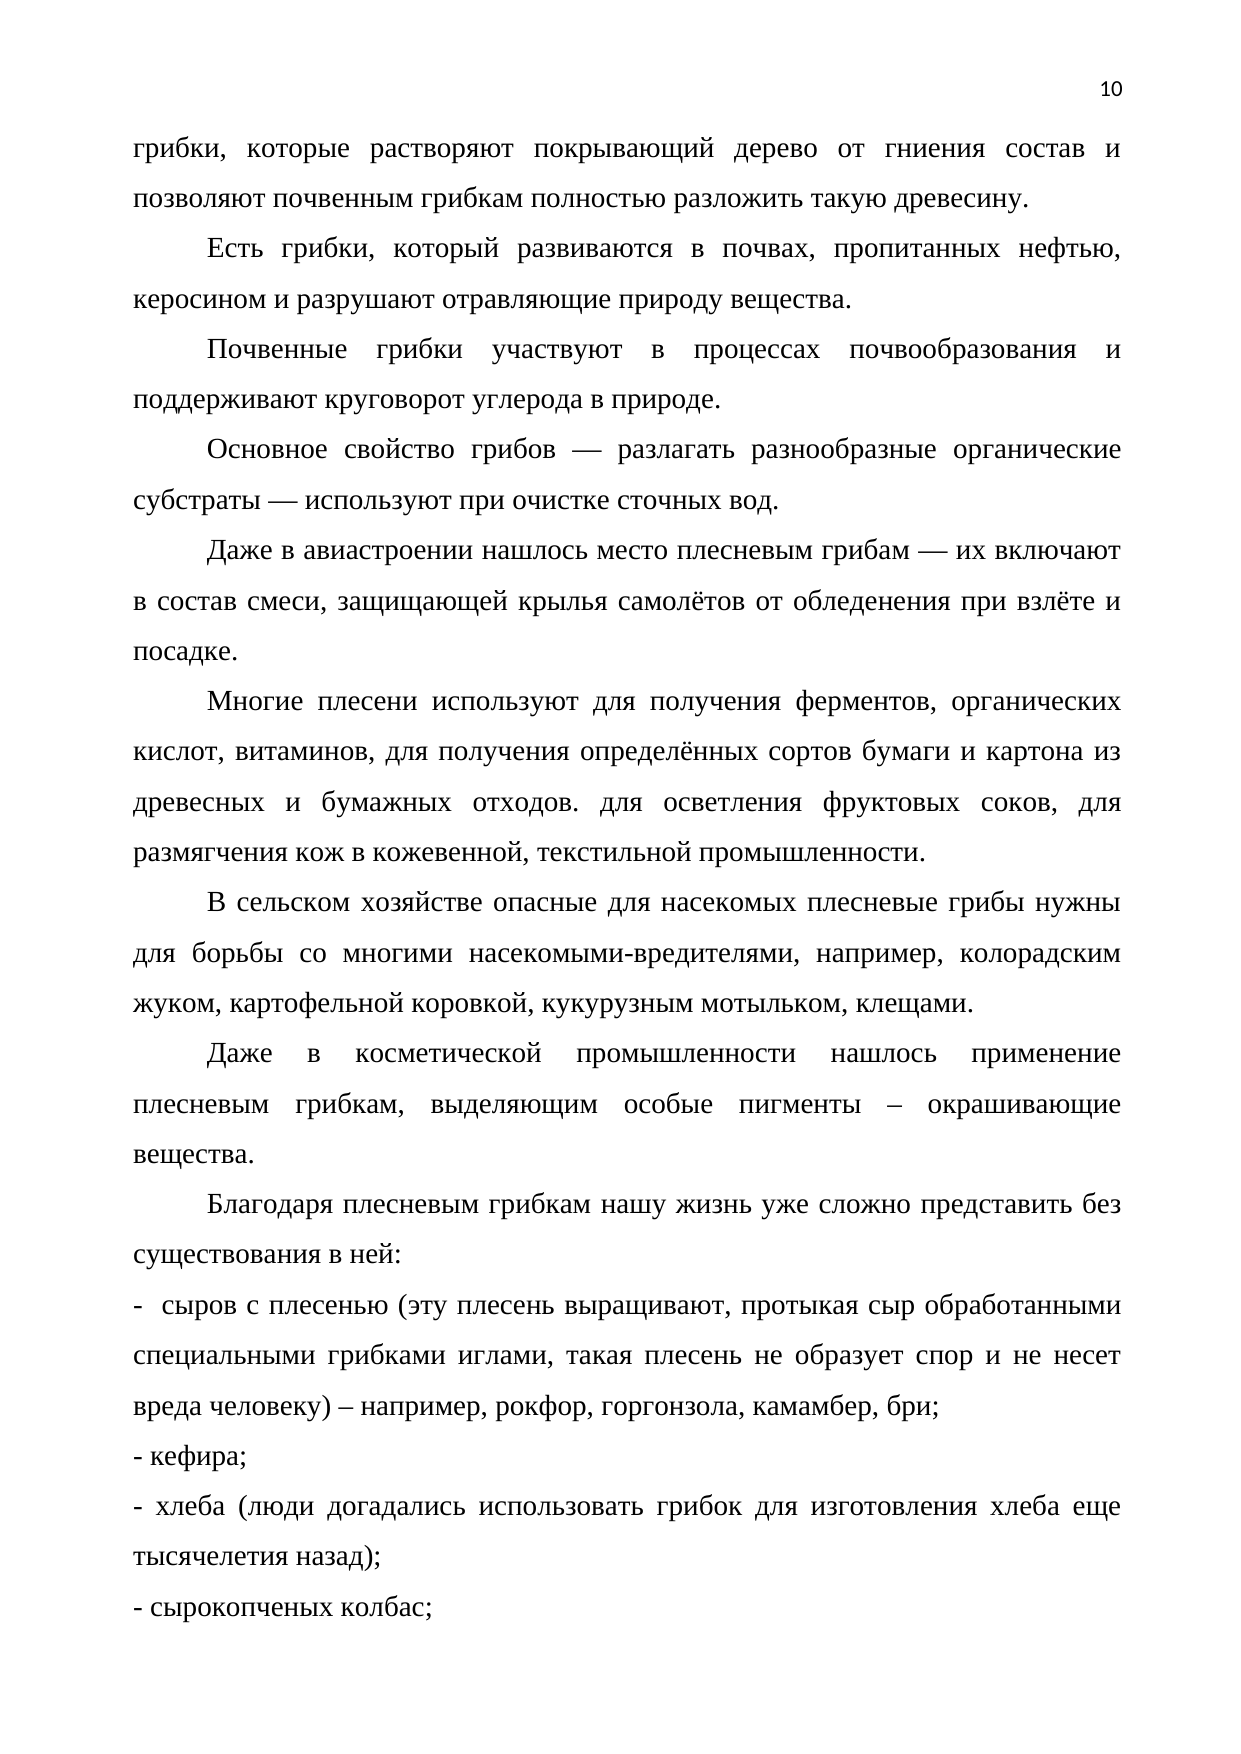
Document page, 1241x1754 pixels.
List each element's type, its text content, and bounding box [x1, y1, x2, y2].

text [133, 130, 1122, 214]
text В сельском хозяйстве опасные для насекомых плесневые грибы нужны для борьбы со многими насекомыми-вредителями, например, колорадским жуком, картофельной коровкой, кукурузным мотыльком, клещами. [133, 884, 1122, 1019]
text - сырокопченых колбас; [133, 1589, 1122, 1622]
text - хлеба (люди догадались использовать грибок для изготовления хлеба еще тысячелетия назад); [133, 1488, 1122, 1572]
text Благодаря плесневым грибкам нашу жизнь уже сложно представить без существования в ней: [133, 1186, 1122, 1270]
text Почвенные грибки участвуют в процессах почвообразования и поддерживают круговорот углерода в природе. [133, 331, 1122, 415]
text Многие плесени используют для получения ферментов, органических кислот, витаминов, для получения определённых сортов бумаги и картона из древесных и бумажных отходов. для осветления фруктовых соков, для размягчения кож в кожевенной, текстильной промышленности. [133, 683, 1122, 868]
text Основное свойство грибов — разлагать разнообразные органические субстраты — используют при очистке сточных вод. [133, 432, 1122, 516]
text Есть грибки, который развиваются в почвах, пропитанных нефтью, керосином и разрушают отравляющие природу вещества. [133, 230, 1122, 314]
text Даже в косметической промышленности нашлось применение плесневым грибкам, выделяющим особые пигменты – окрашивающие вещества. [133, 1035, 1122, 1169]
text Даже в авиастроении нашлось место плесневым грибам — их включают в состав смеси, защищающей крылья самолётов от обледенения при взлёте и посадке. [133, 532, 1122, 666]
text - кефира; [133, 1438, 1122, 1471]
text - сыров с плесенью (эту плесень выращивают, протыкая сыр обработанными специальными грибками иглами, такая плесень не образует спор и не несет вреда человеку) – например, рокфор, горгонзола, камамбер, бри; [133, 1287, 1122, 1421]
